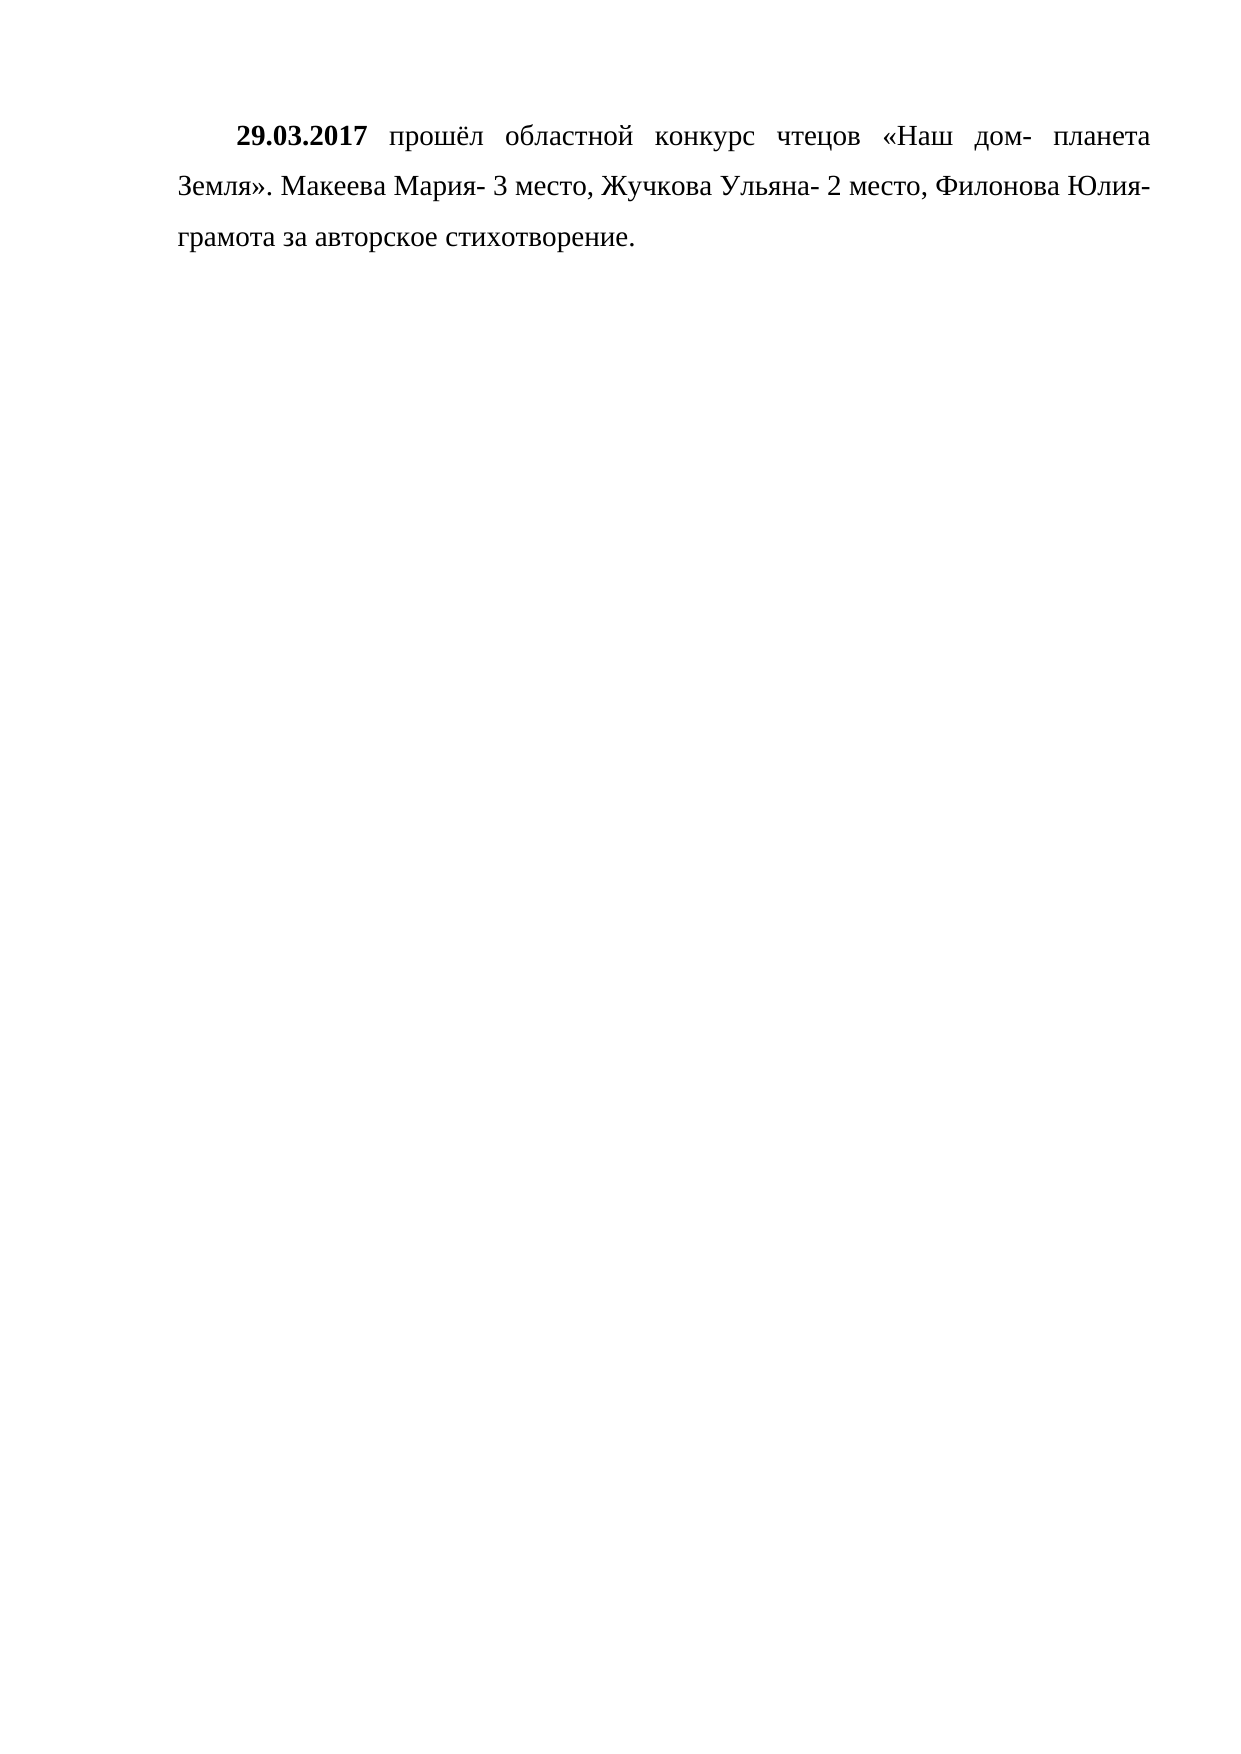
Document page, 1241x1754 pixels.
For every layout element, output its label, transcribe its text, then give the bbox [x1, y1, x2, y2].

text 29.03.2017 прошёл областной конкурс чтецов «Наш дом- планета Земля». Макеева Мария- 3 место, Жучкова Ульяна- 2 место, Филонова Юлия- грамота за авторское стихотворение. [177, 118, 1152, 252]
